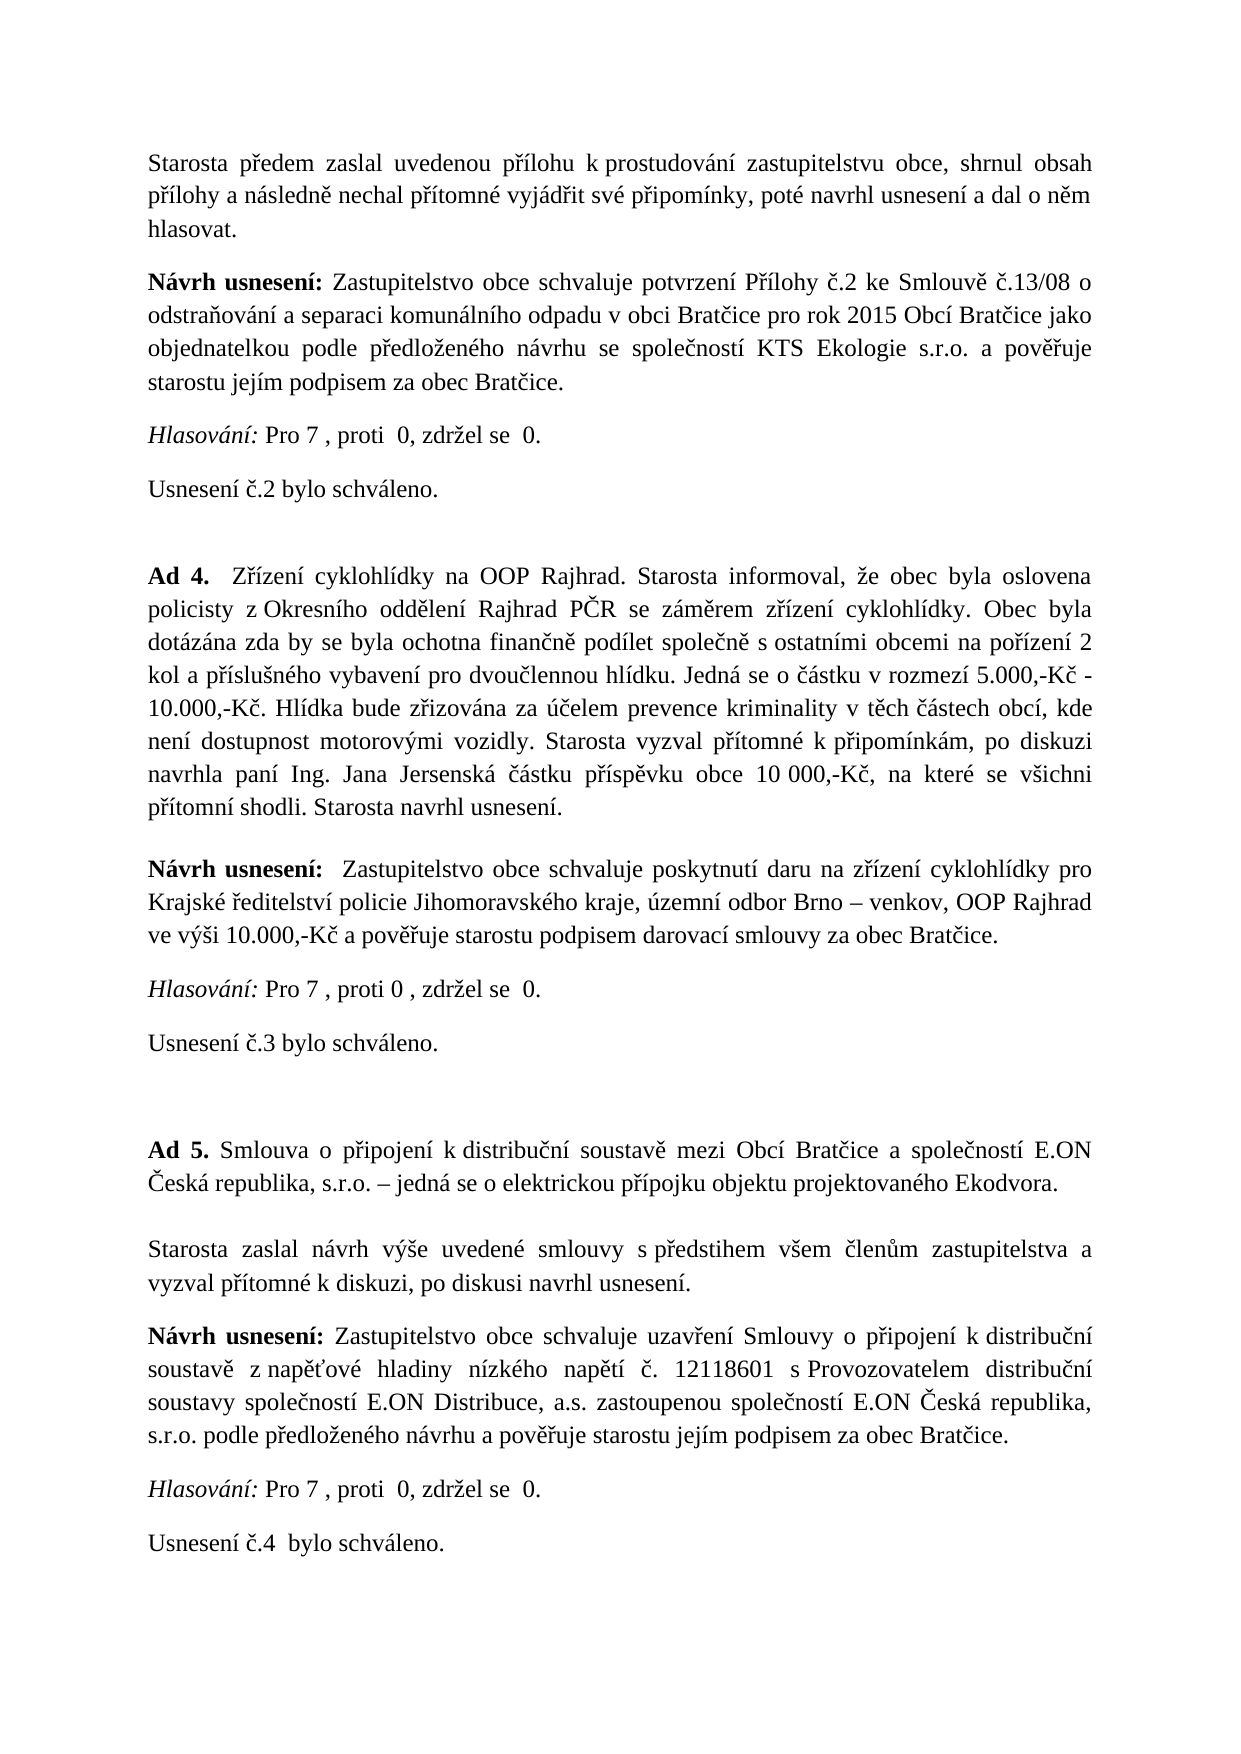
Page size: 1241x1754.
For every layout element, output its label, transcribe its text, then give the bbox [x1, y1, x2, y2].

text Návrh usnesení: Zastupitelstvo obce schvaluje uzavření Smlouvy o připojení k distribuční soustavě z napěťové hladiny nízkého napětí č. 12118601 s Provozovatelem distribuční soustavy společností E.ON Distribuce, a.s. zastoupenou společností E.ON Česká republika, s.r.o. podle předloženého návrhu a pověřuje starostu jejím podpisem za obec Bratčice. [148, 1321, 1093, 1449]
text Hlasování: Pro 7 , proti 0 , zdržel se 0. [148, 974, 1093, 1003]
text Návrh usnesení: Zastupitelstvo obce schvaluje poskytnutí daru na zřízení cyklohlídky pro Krajské ředitelství policie Jihomoravského kraje, územní odbor Brno – venkov, OOP Rajhrad ve výši 10.000,-Kč a pověřuje starostu podpisem darovací smlouvy za obec Bratčice. [148, 854, 1093, 949]
text Hlasování: Pro 7 , proti 0, zdržel se 0. [148, 1474, 1093, 1503]
text Ad 4. Zřízení cyklohlídky na OOP Rajhrad. Starosta informoval, že obec byla oslovena policisty z Okresního oddělení Rajhrad PČR se záměrem zřízení cyklohlídky. Obec byla dotázána zda by se byla ochotna finančně podílet společně s ostatními obcemi na pořízení 2 kol a příslušného vybavení pro dvoučlennou hlídku. Jedná se o částku v rozmezí 5.000,-Kč - 10.000,-Kč. Hlídka bude zřizována za účelem prevence kriminality v těch částech obcí, kde není dostupnost motorovými vozidly. Starosta vyzval přítomné k připomínkám, po diskuzi navrhla paní Ing. Jana Jersenská částku příspěvku obce 10 000,-Kč, na které se všichni přítomní shodli. Starosta navrhl usnesení. [148, 561, 1093, 821]
text Ad 5. Smlouva o připojení k distribuční soustavě mezi Obcí Bratčice a společností E.ON Česká republika, s.r.o. – jedná se o elektrickou přípojku objektu projektovaného Ekodvora. [148, 1136, 1093, 1197]
text Usnesení č.4 bylo schváleno. [148, 1528, 1093, 1557]
text Hlasování: Pro 7 , proti 0, zdržel se 0. [148, 420, 1093, 449]
text Usnesení č.3 bylo schváleno. [148, 1028, 1093, 1057]
text Starosta zaslal návrh výše uvedené smlouvy s předstihem všem členům zastupitelstva a vyzval přítomné k diskuzi, po diskusi navrhl usnesení. [148, 1234, 1093, 1296]
text Starosta předem zaslal uvedenou přílohu k prostudování zastupitelstvu obce, shrnul obsah přílohy a následně nechal přítomné vyjádřit své připomínky, poté navrhl usnesení a dal o něm hlasovat. [148, 148, 1093, 242]
text Usnesení č.2 bylo schváleno. [148, 474, 1093, 503]
text Návrh usnesení: Zastupitelstvo obce schvaluje potvrzení Přílohy č.2 ke Smlouvě č.13/08 o odstraňování a separaci komunálního odpadu v obci Bratčice pro rok 2015 Obcí Bratčice jako objednatelkou podle předloženého návrhu se společností KTS Ekologie s.r.o. a pověřuje starostu jejím podpisem za obec Bratčice. [148, 267, 1093, 395]
